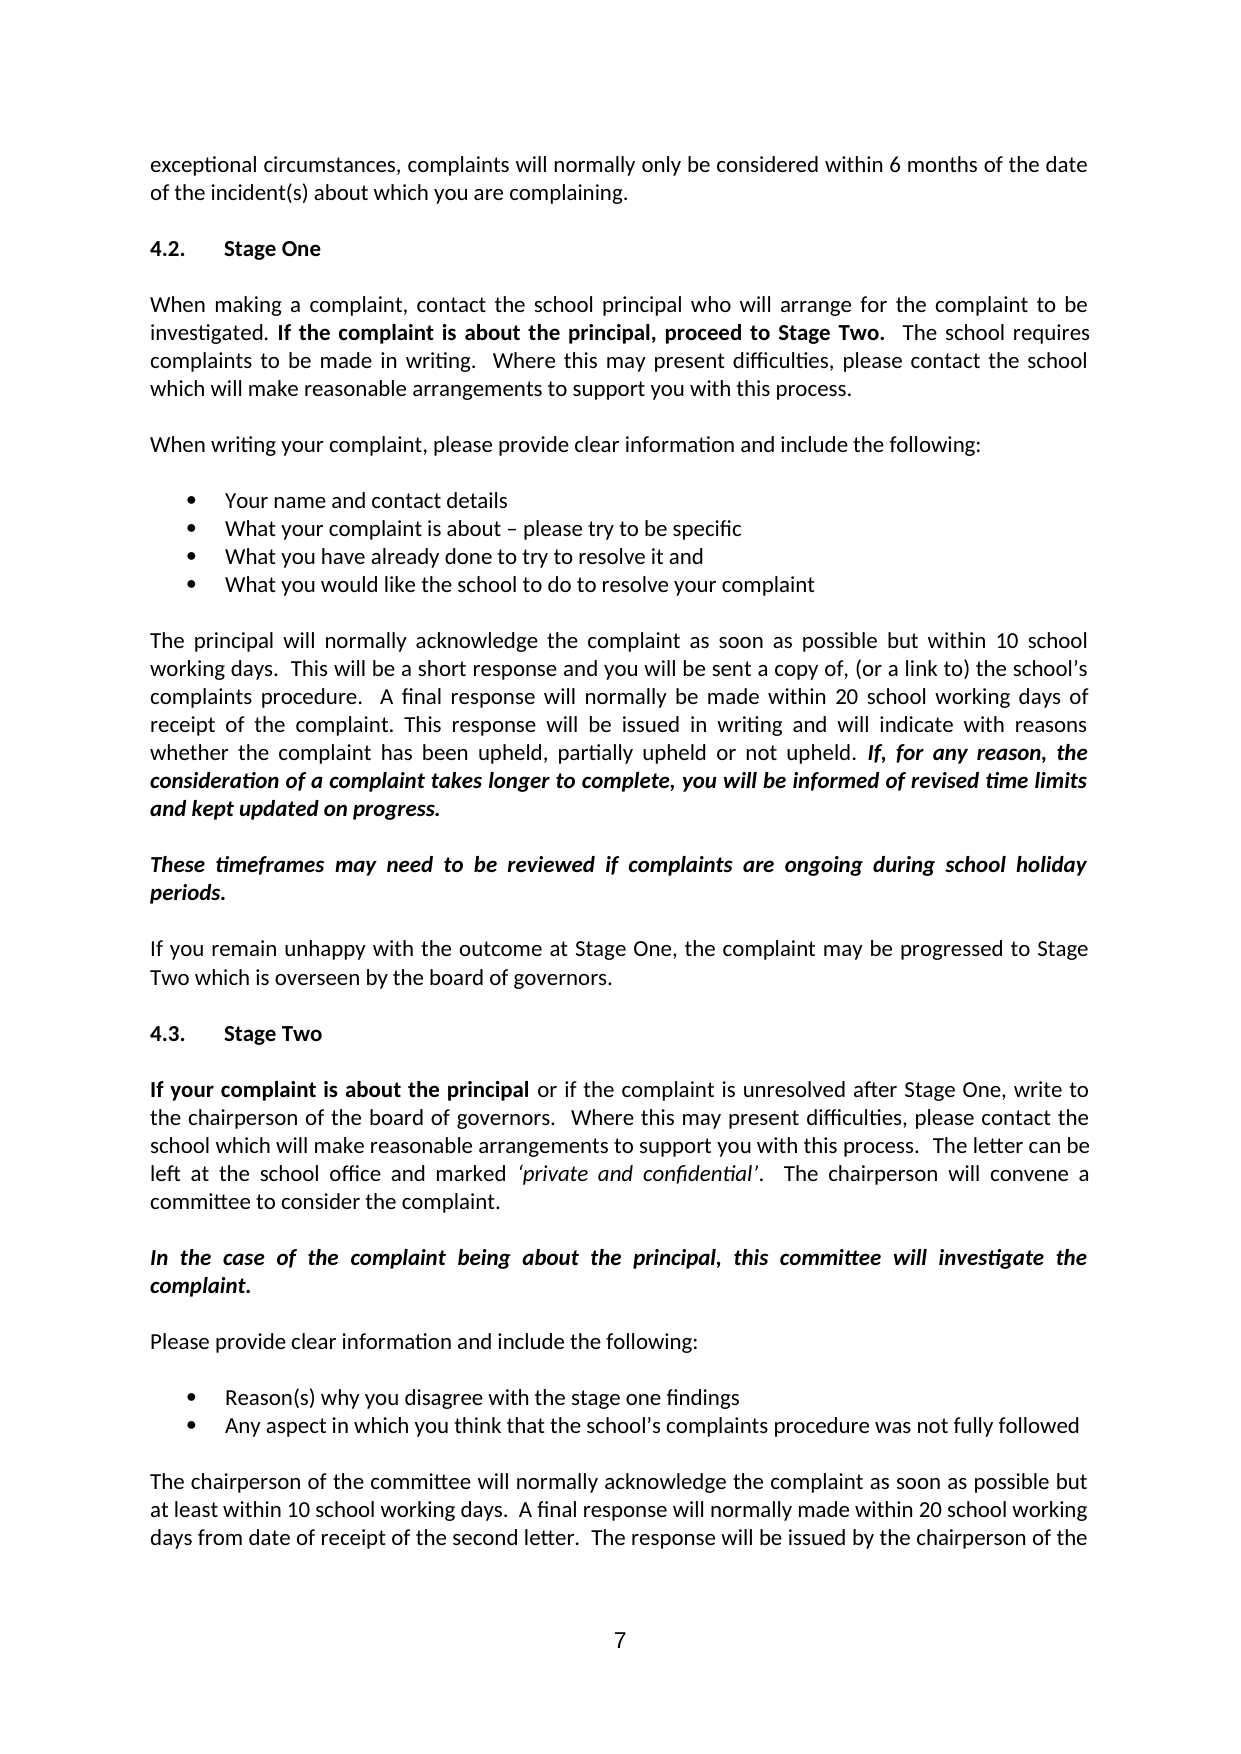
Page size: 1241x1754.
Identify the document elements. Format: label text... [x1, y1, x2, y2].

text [150, 1467, 1090, 1551]
list What you have already done to try to resolve it and [187, 542, 1090, 570]
list Any aspect in which you think that the school’s complaints procedure was not fully followed [187, 1411, 1090, 1439]
list What you would like the school to do to resolve your complaint [187, 570, 1090, 598]
list Your name and contact details [187, 486, 1090, 514]
text If you remain unhappy with the outcome at Stage One, the complaint may be progressed to Stage Two which is overseen by the board of governors. [150, 934, 1090, 991]
text These timeframes may need to be reviewed if complaints are ongoing during school holiday periods. [150, 851, 1090, 907]
text When writing your complaint, please provide clear information and include the following: [150, 430, 1090, 458]
list Stage One [150, 234, 1090, 262]
text In the case of the complaint being about the principal, this committee will investigate the complaint. [150, 1243, 1090, 1299]
list Stage Two [150, 1019, 1090, 1047]
list What your complaint is about – please try to be specific [187, 514, 1090, 542]
text If your complaint is about the principal or if the complaint is unresolved after Stage One, write to the chairperson of the board of governors. Where this may present difficulties, please contact the school which will make reasonable arrangements to support you with this process. The letter can be left at the school office and marked ‘private and confidential’. The chairperson will convene a committee to consider the complaint. [150, 1075, 1090, 1215]
text When making a complaint, contact the school principal who will arrange for the complaint to be investigated. If the complaint is about the principal, proceed to Stage Two. The school requires complaints to be made in writing. Where this may present difficulties, please contact the school which will make reasonable arrangements to support you with this process. [150, 290, 1090, 402]
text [150, 150, 1090, 206]
text The principal will normally acknowledge the complaint as soon as possible but within 10 school working days. This will be a short response and you will be sent a copy of, (or a link to) the school’s complaints procedure. A final response will normally be made within 20 school working days of receipt of the complaint. This response will be issued in writing and will indicate with reasons whether the complaint has been upheld, partially upheld or not upheld. If, for any reason, the consideration of a complaint takes longer to complete, you will be informed of revised time limits and kept updated on progress. [150, 626, 1090, 822]
text Please provide clear information and include the following: [150, 1327, 1090, 1355]
list Reason(s) why you disagree with the stage one findings [187, 1383, 1090, 1411]
